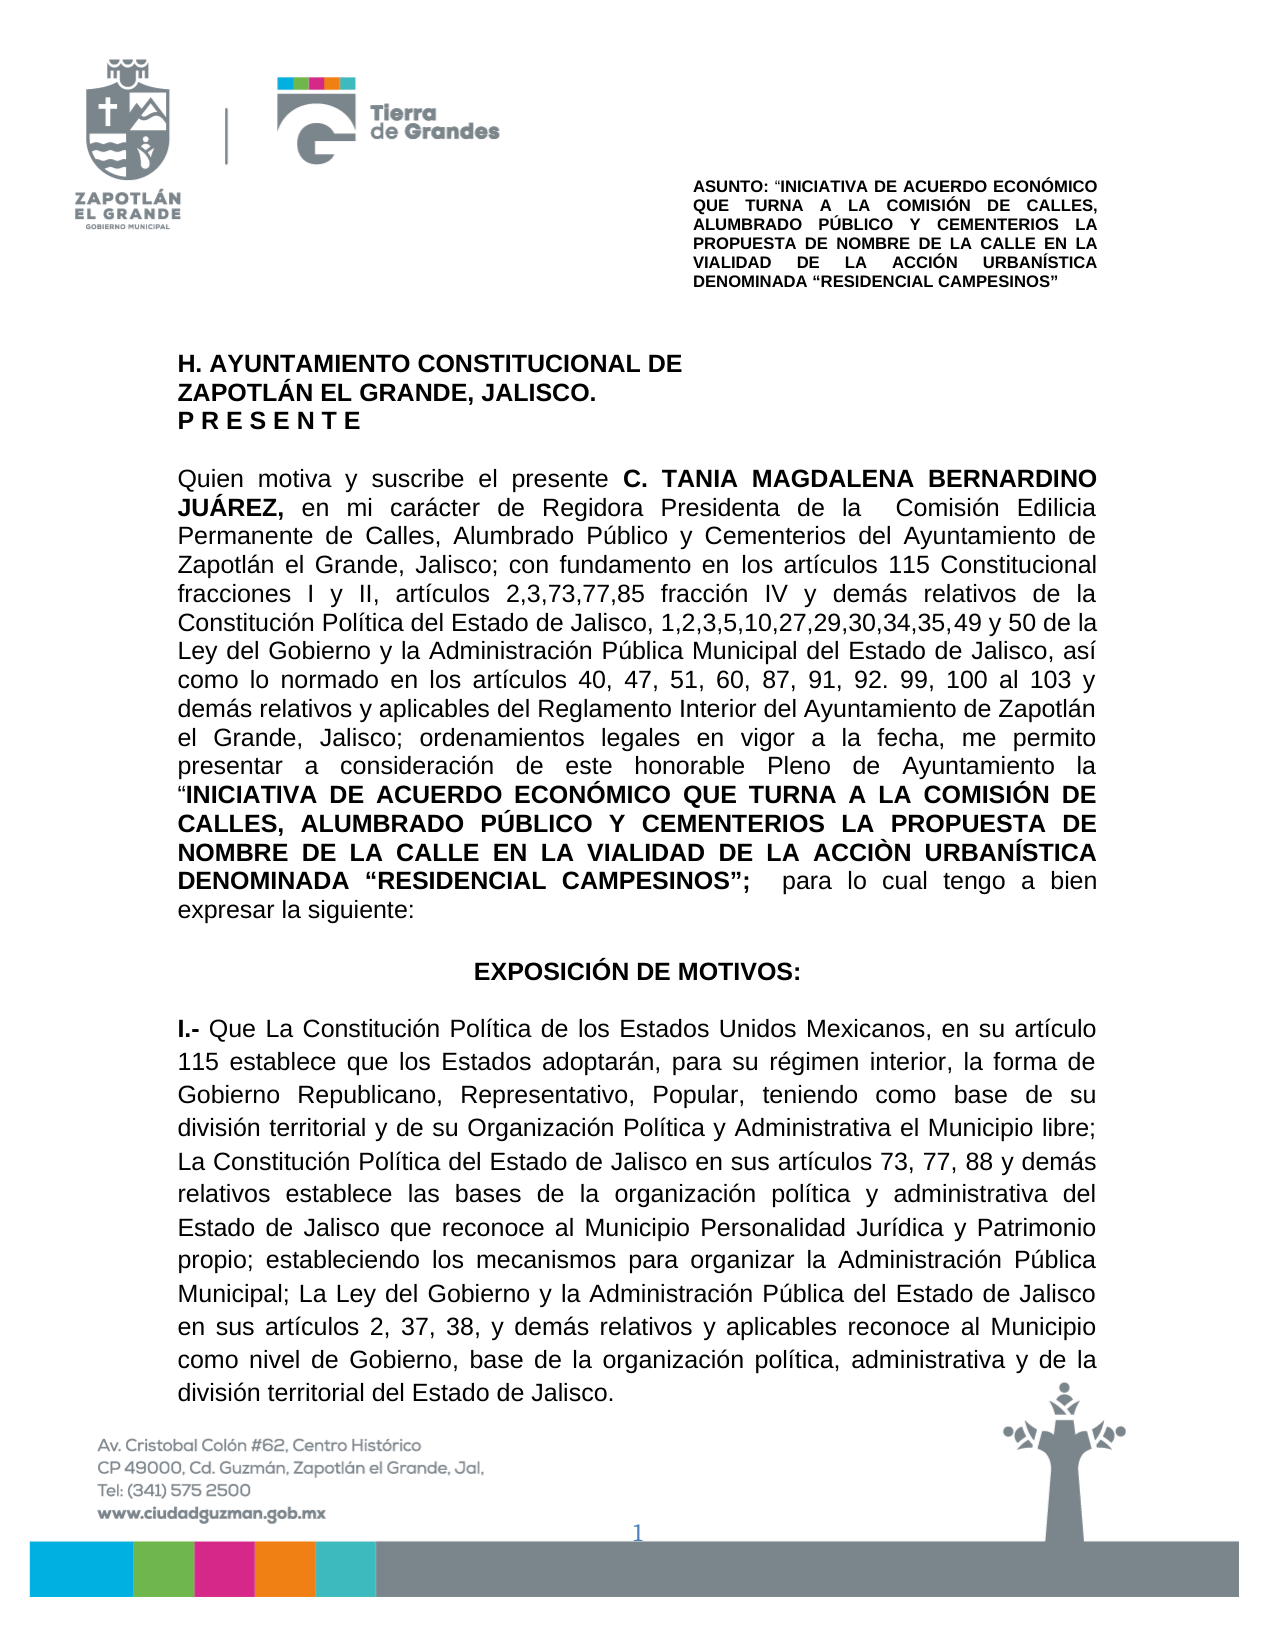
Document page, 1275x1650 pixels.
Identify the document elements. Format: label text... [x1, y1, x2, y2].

text EXPOSICIÓN DE MOTIVOS: [177, 957, 1098, 986]
text Quien motiva y suscribe el presente C. TANIA MAGDALENA BERNARDINO JUÁREZ, en mi carácter de Regidora Presidenta de la Comisión Edilicia Permanente de Calles, Alumbrado Público y Cementerios del Ayuntamiento de Zapotlán el Grande, Jalisco; con fundamento en los artículos 115 Constitucional fracciones I y II, artículos 2,3,73,77,85 fracción IV y demás relativos de la Constitución Política del Estado de Jalisco, 1,2,3,5,10,27,29,30,34,35,49 y 50 de la Ley del Gobierno y la Administración Pública Municipal del Estado de Jalisco, así como lo normado en los artículos 40, 47, 51, 60, 87, 91, 92. 99, 100 al 103 y demás relativos y aplicables del Reglamento Interior del Ayuntamiento de Zapotlán el Grande, Jalisco; ordenamientos legales en vigor a la fecha, me permito presentar a consideración de este honorable Pleno de Ayuntamiento la “INICIATIVA DE ACUERDO ECONÓMICO QUE TURNA A LA COMISIÓN DE CALLES, ALUMBRADO PÚBLICO Y CEMENTERIOS LA PROPUESTA DE NOMBRE DE LA CALLE EN LA VIALIDAD DE LA ACCIÒN URBANÍSTICA DENOMINADA “RESIDENCIAL CAMPESINOS”; para lo cual tengo a bien expresar la siguiente: [177, 464, 1098, 924]
picture [0, 0, 1275, 1650]
text ASUNTO: “INICIATIVA DE ACUERDO ECONÓMICO QUE TURNA A LA COMISIÓN DE CALLES, ALUMBRADO PÚBLICO Y CEMENTERIOS LA PROPUESTA DE NOMBRE DE LA CALLE EN LA VIALIDAD DE LA ACCIÓN URBANÍSTICA DENOMINADA “RESIDENCIAL CAMPESINOS” [693, 176, 1098, 291]
text ZAPOTLÁN EL GRANDE, JALISCO. [177, 378, 1098, 406]
text H. AYUNTAMIENTO CONSTITUCIONAL DE [177, 349, 1098, 378]
text P R E S E N T E [177, 406, 1098, 435]
text I.- Que La Constitución Política de los Estados Unidos Mexicanos, en su artículo 115 establece que los Estados adoptarán, para su régimen interior, la forma de Gobierno Republicano, Representativo, Popular, teniendo como base de su división territorial y de su Organización Política y Administrativa el Municipio libre; La Constitución Política del Estado de Jalisco en sus artículos 73, 77, 88 y demás relativos establece las bases de la organización política y administrativa del Estado de Jalisco que reconoce al Municipio Personalidad Jurídica y Patrimonio propio; estableciendo los mecanismos para organizar la Administración Pública Municipal; La Ley del Gobierno y la Administración Pública del Estado de Jalisco en sus artículos 2, 37, 38, y demás relativos y aplicables reconoce al Municipio como nivel de Gobierno, base de la organización política, administrativa y de la división territorial del Estado de Jalisco. [177, 1014, 1098, 1406]
